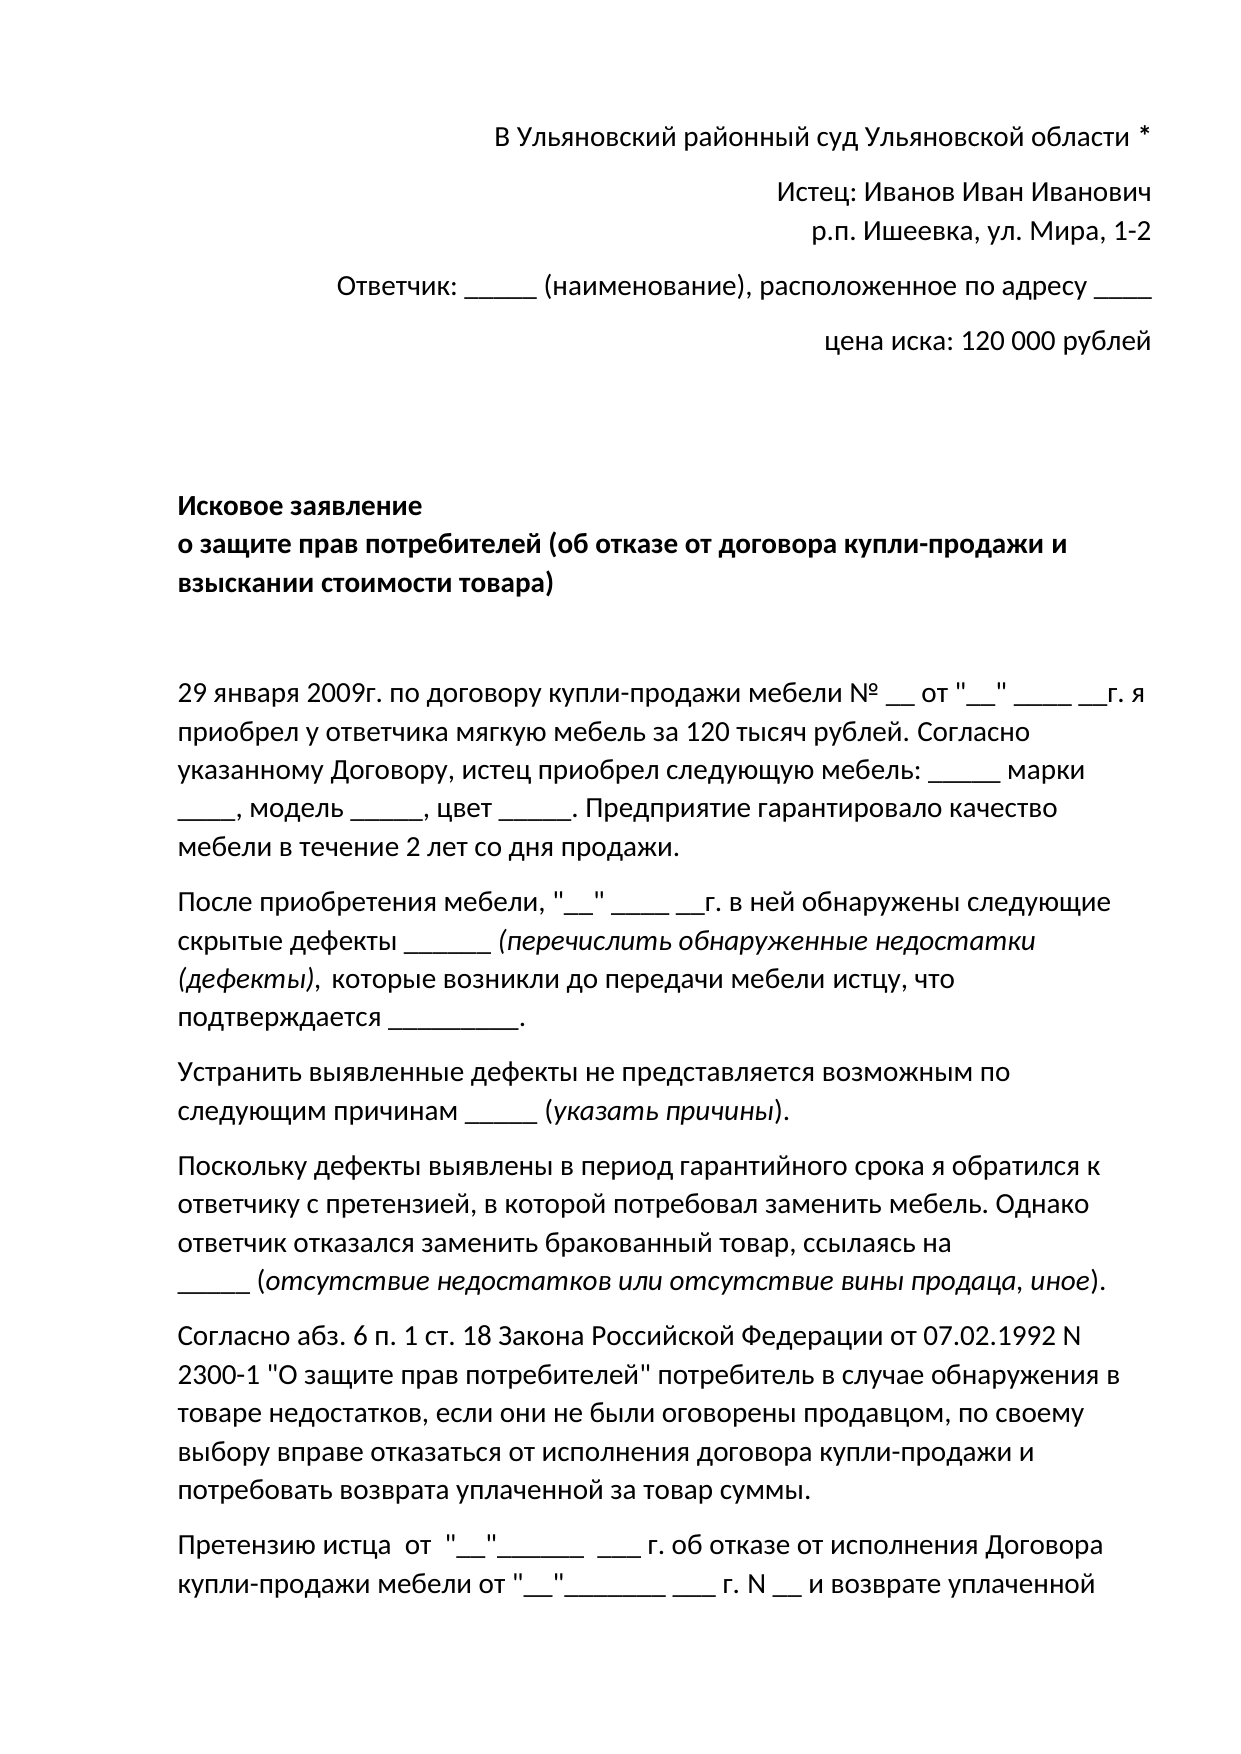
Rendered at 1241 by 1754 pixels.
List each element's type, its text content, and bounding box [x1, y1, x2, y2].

text Истец: Иванов Иван Иванович р.п. Ишеевка, ул. Мира, 1-2 [177, 173, 1152, 247]
text После приобретения мебели, "__" ____ __г. в ней обнаружены следующие скрытые дефекты ______ (перечислить обнаруженные недостатки (дефекты), которые возникли до передачи мебели истцу, что подтверждается _________. [177, 883, 1152, 1034]
text 29 января 2009г. по договору купли-продажи мебели № __ от "__" ____ __г. я приобрел у ответчика мягкую мебель за 120 тысяч рублей. Согласно указанному Договору, истец приобрел следующую мебель: _____ марки ____, модель _____, цвет _____. Предприятие гарантировало качество мебели в течение 2 лет со дня продажи. [177, 674, 1152, 864]
text Согласно абз. 6 п. 1 ст. 18 Закона Российской Федерации от 07.02.1992 N 2300-1 "О защите прав потребителей" потребитель в случае обнаружения в товаре недостатков, если они не были оговорены продавцом, по своему выбору вправе отказаться от исполнения договора купли-продажи и потребовать возврата уплаченной за товар суммы. [177, 1317, 1152, 1507]
text Поскольку дефекты выявлены в период гарантийного срока я обратился к ответчику с претензией, в которой потребовал заменить мебель. Однако ответчик отказался заменить бракованный товар, ссылаясь на _____ (отсутствие недостатков или отсутствие вины продаца, иное). [177, 1147, 1152, 1298]
text Ответчик: _____ (наименование), расположенное по адресу ____ [177, 267, 1152, 302]
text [177, 1526, 1152, 1600]
text цена иска: 120 000 рублей [177, 322, 1152, 357]
text Исковое заявление о защите прав потребителей (об отказе от договора купли-продажи и взыскании стоимости товара) [177, 487, 1152, 600]
text В Ульяновский районный суд Ульяновской области * [177, 118, 1152, 154]
text Устранить выявленные дефекты не представляется возможным по следующим причинам _____ (указать причины). [177, 1053, 1152, 1128]
